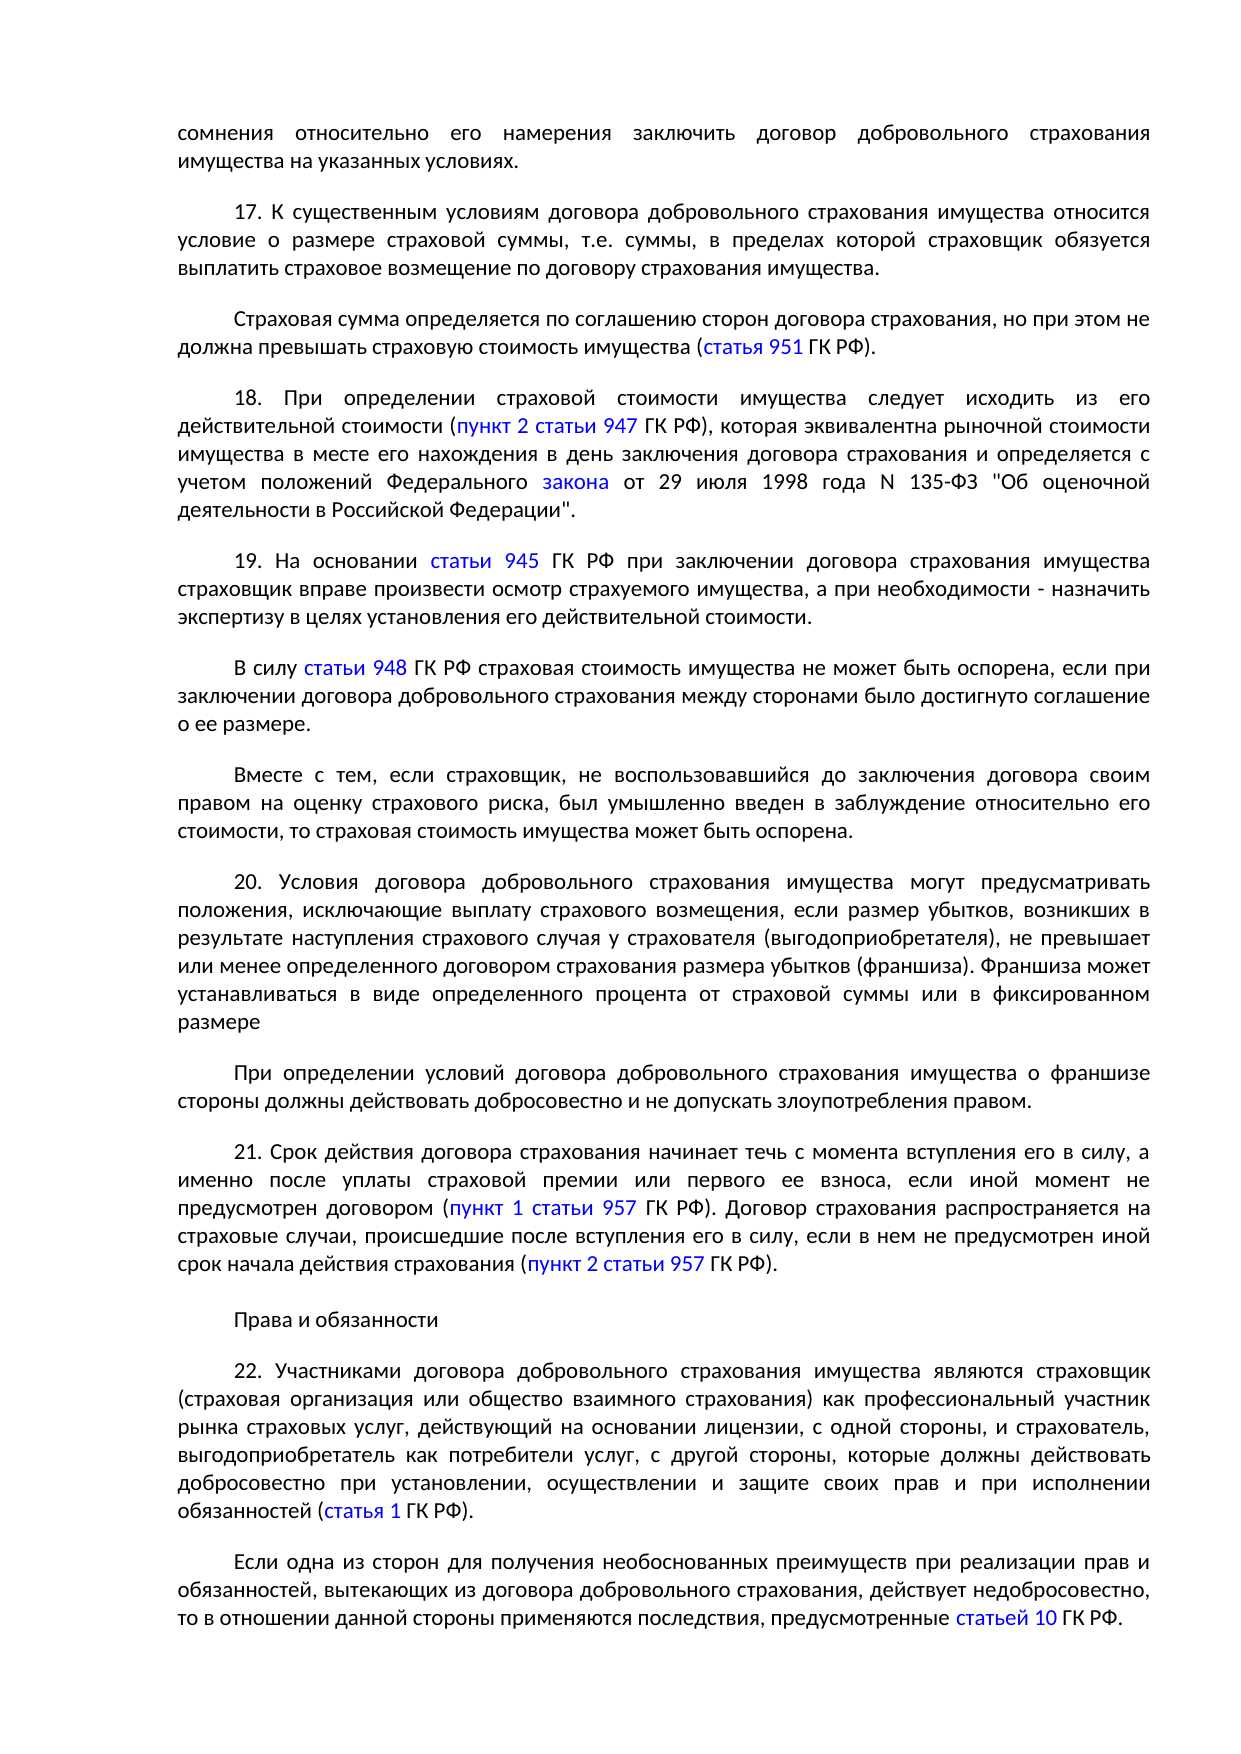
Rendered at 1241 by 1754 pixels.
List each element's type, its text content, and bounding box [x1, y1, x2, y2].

text 20. Условия договора добровольного страхования имущества могут предусматривать положения, исключающие выплату страхового возмещения, если размер убытков, возникших в результате наступления страхового случая у страхователя (выгодоприобретателя), не превышает или менее определенного договором страхования размера убытков (франшиза). Франшиза может устанавливаться в виде определенного процента от страховой суммы или в фиксированном размере [177, 867, 1152, 1035]
text При определении условий договора добровольного страхования имущества о франшизе стороны должны действовать добросовестно и не допускать злоупотребления правом. [177, 1058, 1152, 1114]
text В силу статьи 948 ГК РФ страховая стоимость имущества не может быть оспорена, если при заключении договора добровольного страхования между сторонами было достигнуто соглашение о ее размере. [177, 653, 1152, 737]
text Вместе с тем, если страховщик, не воспользовавшийся до заключения договора своим правом на оценку страхового риска, был умышленно введен в заблуждение относительно его стоимости, то страховая стоимость имущества может быть оспорена. [177, 760, 1152, 844]
text 17. К существенным условиям договора добровольного страхования имущества относится условие о размере страховой суммы, т.е. суммы, в пределах которой страховщик обязуется выплатить страховое возмещение по договору страхования имущества. [177, 197, 1152, 281]
text 21. Срок действия договора страхования начинает течь с момента вступления его в силу, а именно после уплаты страховой премии или первого ее взноса, если иной момент не предусмотрен договором (пункт 1 статьи 957 ГК РФ). Договор страхования распространяется на страховые случаи, происшедшие после вступления его в силу, если в нем не предусмотрен иной срок начала действия страхования (пункт 2 статьи 957 ГК РФ). [177, 1137, 1152, 1277]
text 18. При определении страховой стоимости имущества следует исходить из его действительной стоимости (пункт 2 статьи 947 ГК РФ), которая эквивалентна рыночной стоимости имущества в месте его нахождения в день заключения договора страхования и определяется с учетом положений Федерального закона от 29 июля 1998 года N 135-ФЗ "Об оценочной деятельности в Российской Федерации". [177, 383, 1152, 523]
text 22. Участниками договора добровольного страхования имущества являются страховщик (страховая организация или общество взаимного страхования) как профессиональный участник рынка страховых услуг, действующий на основании лицензии, с одной стороны, и страхователь, выгодоприобретатель как потребители услуг, с другой стороны, которые должны действовать добросовестно при установлении, осуществлении и защите своих прав и при исполнении обязанностей (статья 1 ГК РФ). [177, 1356, 1152, 1524]
text Страховая сумма определяется по соглашению сторон договора страхования, но при этом не должна превышать страховую стоимость имущества (статья 951 ГК РФ). [177, 304, 1152, 360]
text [177, 118, 1152, 174]
text Права и обязанности [177, 1305, 1152, 1333]
text Если одна из сторон для получения необоснованных преимуществ при реализации прав и обязанностей, вытекающих из договора добровольного страхования, действует недобросовестно, то в отношении данной стороны применяются последствия, предусмотренные статьей 10 ГК РФ. [177, 1547, 1152, 1631]
text 19. На основании статьи 945 ГК РФ при заключении договора страхования имущества страховщик вправе произвести осмотр страхуемого имущества, а при необходимости - назначить экспертизу в целях установления его действительной стоимости. [177, 546, 1152, 630]
